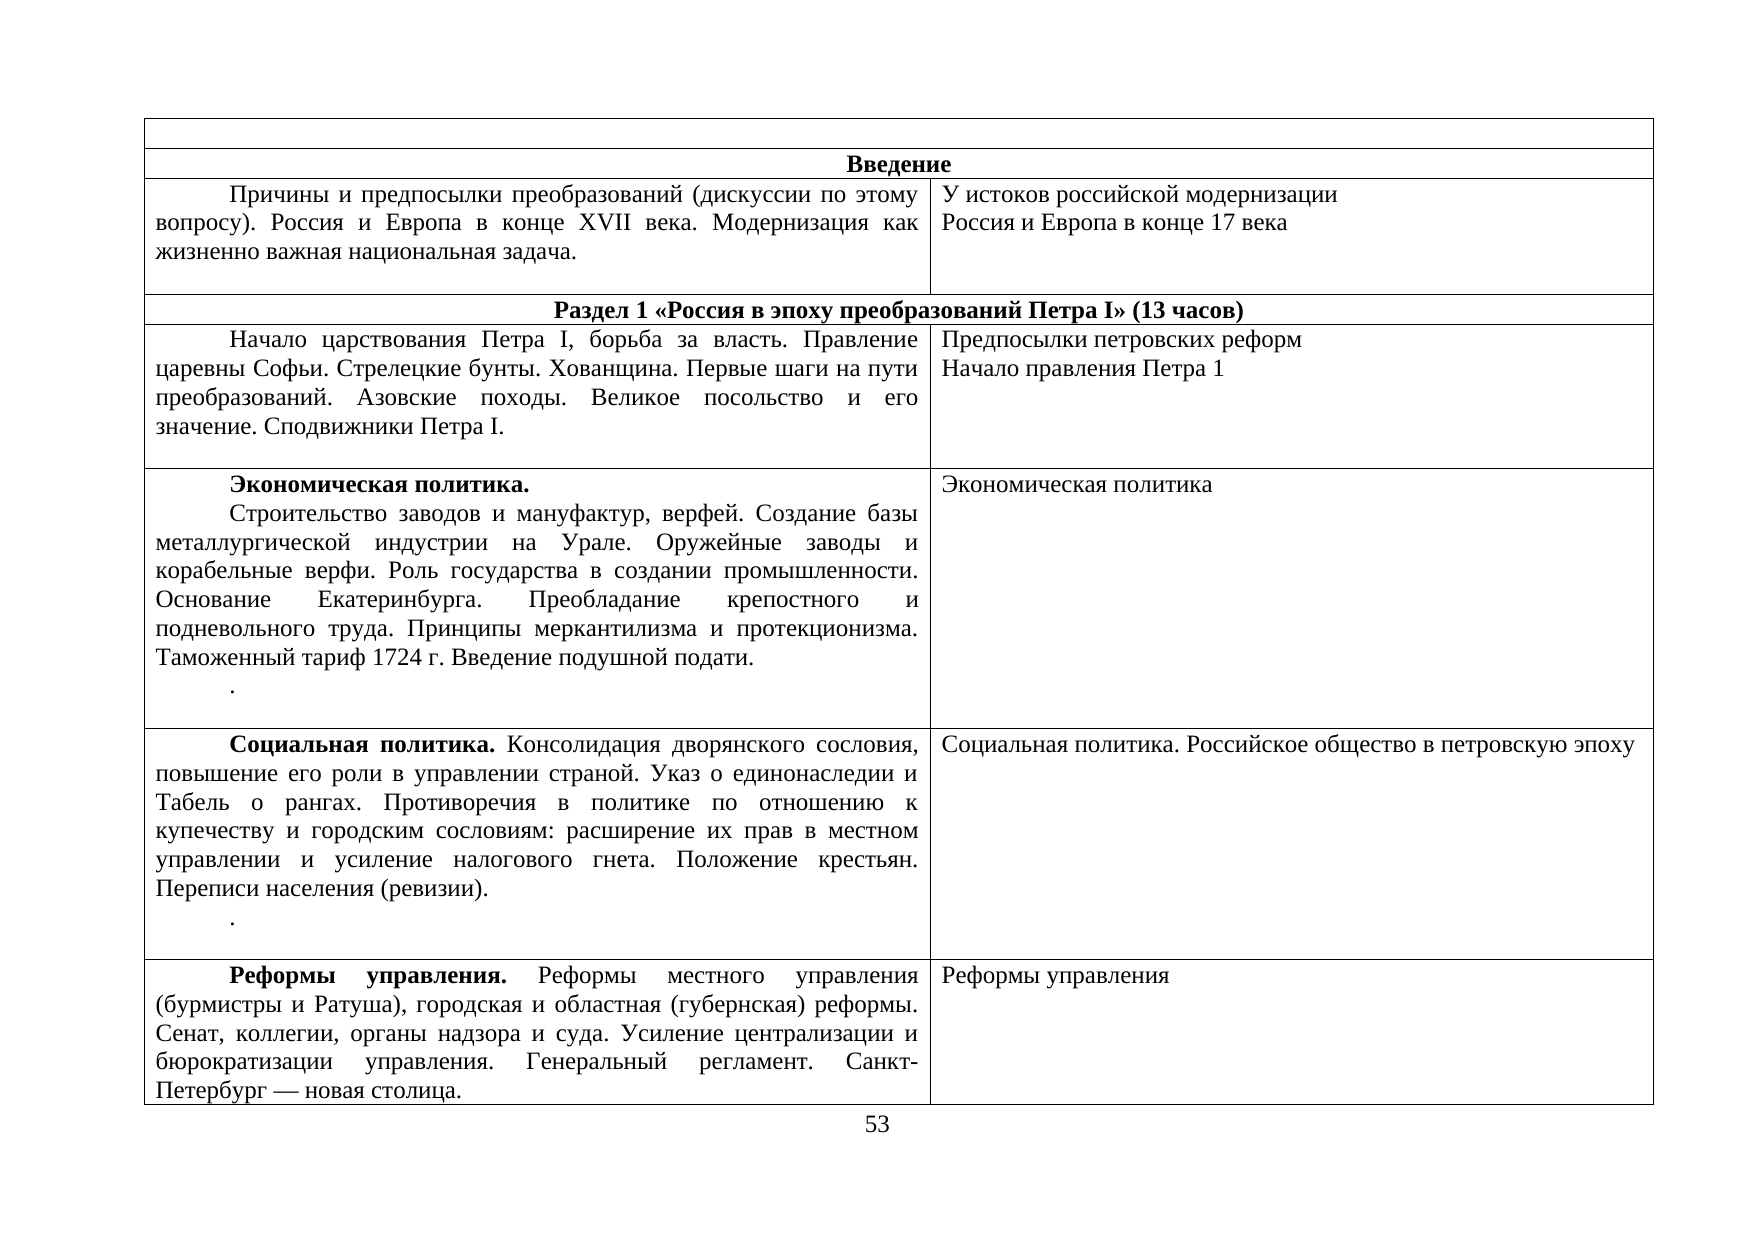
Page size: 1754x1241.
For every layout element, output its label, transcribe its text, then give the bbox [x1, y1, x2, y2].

table_cell Реформы управления [931, 960, 1653, 1104]
table_cell Начало царствования Петра I, борьба за власть. Правление царевны Софьи. Стрелецкие бунты. Хованщина. Первые шаги на пути преобразований. Азовские походы. Великое посольство и его значение. Сподвижники Петра I. [145, 325, 930, 468]
table_cell Экономическая политика. Строительство заводов и мануфактур, верфей. Создание базы металлургической индустрии на Урале. Оружейные заводы и корабельные верфи. Роль государства в создании промышленности. Основание Екатеринбурга. Преобладание крепостного и подневольного труда. Принципы меркантилизма и протекционизма. Таможенный тариф 1724 г. Введение подушной подати. . [145, 469, 930, 728]
table_cell Причины и предпосылки преобразований (дискуссии по этому вопросу). Россия и Европа в конце XVII века. Модернизация как жизненно важная национальная задача. [145, 179, 930, 294]
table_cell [145, 119, 1653, 148]
table_cell Экономическая политика [931, 469, 1653, 728]
table_cell У истоков российской модернизации Россия и Европа в конце 17 века [931, 179, 1653, 294]
table_cell Социальная политика. Консолидация дворянского сословия, повышение его роли в управлении страной. Указ о единонаследии и Табель о рангах. Противоречия в политике по отношению к купечеству и городским сословиям: расширение их прав в местном управлении и усиление налогового гнета. Положение крестьян. Переписи населения (ревизии). . [145, 729, 930, 959]
table_cell Введение [145, 149, 1653, 178]
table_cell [145, 960, 930, 1104]
table_cell Социальная политика. Российское общество в петровскую эпоху [931, 729, 1653, 959]
table_cell Раздел 1 «Россия в эпоху преобразований Петра I» (13 часов) [145, 295, 1653, 323]
table_cell Предпосылки петровских реформ Начало правления Петра 1 [931, 325, 1653, 468]
